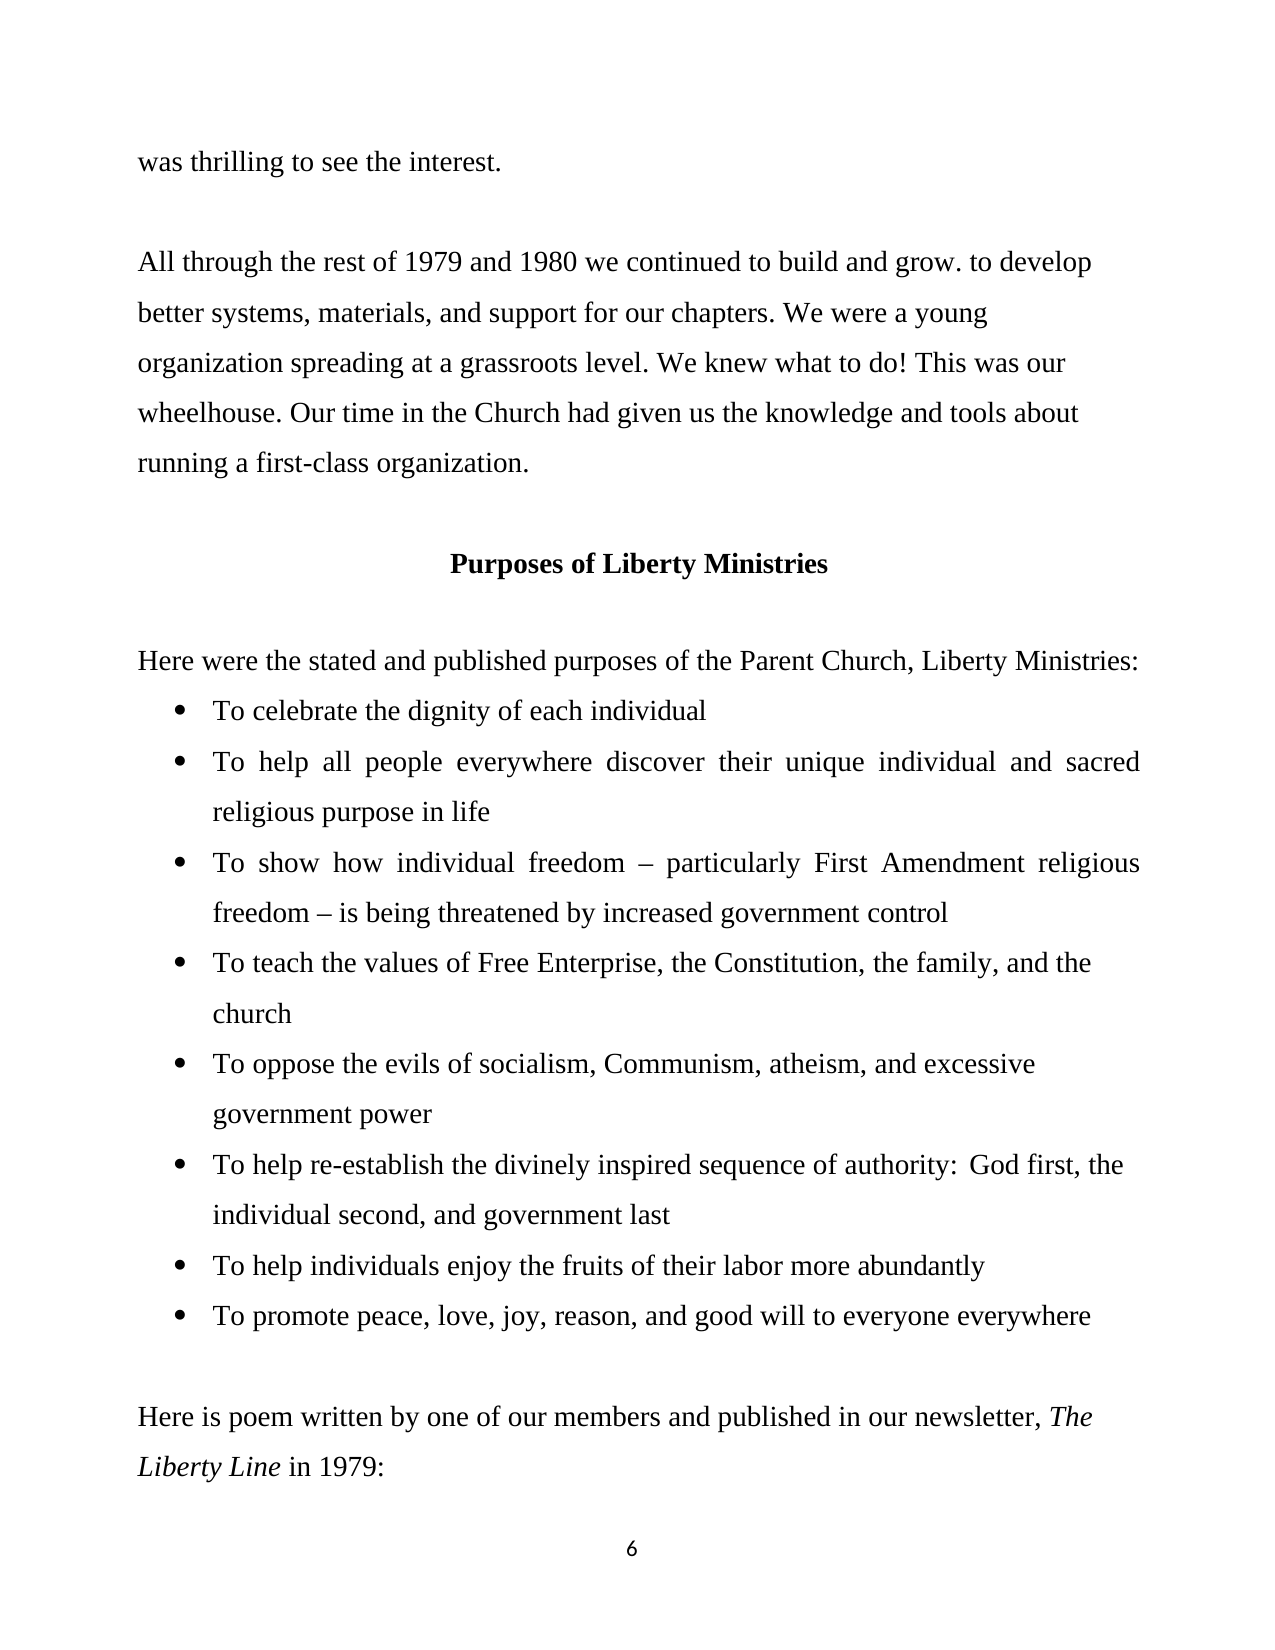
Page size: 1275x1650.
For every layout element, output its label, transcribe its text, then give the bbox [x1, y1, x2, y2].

subtitle Purposes of Liberty Ministries [137, 546, 1141, 580]
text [137, 144, 1141, 177]
list To oppose the evils of socialism, Communism, atheism, and excessive government power [175, 1046, 1141, 1130]
list To show how individual freedom – particularly First Amendment religious freedom – is being threatened by increased government control [175, 845, 1141, 929]
text All through the rest of 1979 and 1980 we continued to build and grow. to develop better systems, materials, and support for our chapters. We were a young organization spreading at a grassroots level. We knew what to do! This was our wheelhouse. Our time in the Church had given us the knowledge and tools about running a first-class organization. [137, 244, 1141, 479]
text Here is poem written by one of our members and published in our newsletter, The Liberty Line in 1979: [137, 1399, 1141, 1483]
list To help individuals enjoy the fruits of their labor more abundantly [175, 1248, 1141, 1281]
list To teach the values of Free Enterprise, the Constitution, the family, and the church [175, 945, 1141, 1029]
list To help all people everywhere discover their unique individual and sacred religious purpose in life [175, 744, 1141, 828]
list To help re-establish the divinely inspired sequence of authority: God first, the individual second, and government last [175, 1147, 1141, 1231]
text Here were the stated and published purposes of the Parent Church, Liberty Ministries: [137, 643, 1141, 677]
list To promote peace, love, joy, reason, and good will to everyone everywhere [175, 1298, 1141, 1332]
list To celebrate the dignity of each individual [175, 693, 1141, 727]
